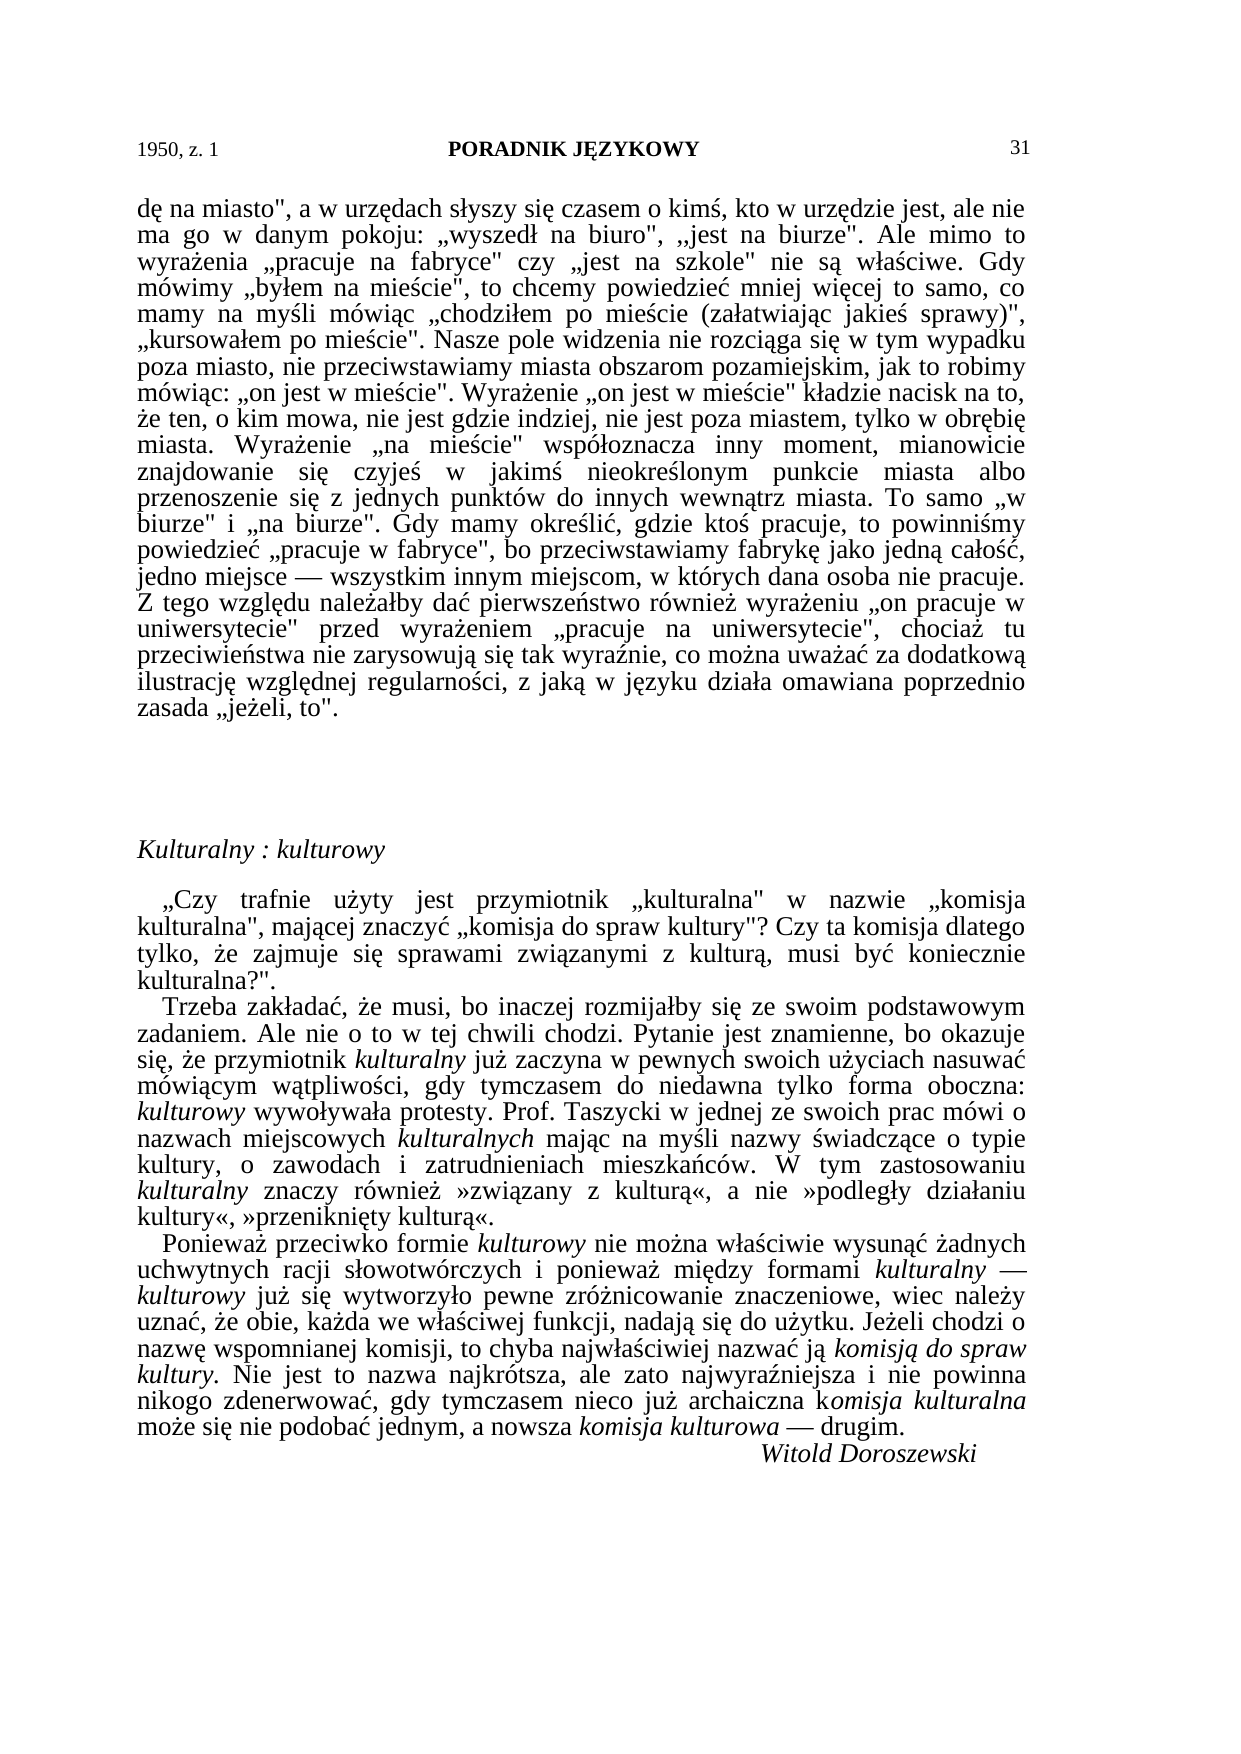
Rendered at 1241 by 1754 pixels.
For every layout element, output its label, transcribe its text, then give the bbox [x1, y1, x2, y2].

text 31 [1010, 138, 1031, 159]
text dę na miasto", a w urzędach słyszy się czasem o kimś, kto w urzędzie jest, ale nie ma go w danym pokoju: „wyszedł na biuro", ,,jest na biurze". Ale mimo to wyrażenia „pracuje na fabryce" czy „jest na szkole" nie są właściwe. Gdy mówimy „byłem na mieście", to chcemy powiedzieć mniej więcej to samo, co mamy na myśli mówiąc „chodziłem po mieście (załatwiając jakieś sprawy)", „kursowałem po mieście". Nasze pole widzenia nie rozciąga się w tym wypadku poza miasto, nie przeciwstawiamy miasta obszarom pozamiejskim, jak to robimy mówiąc: „on jest w mieście". Wyrażenie „on jest w mieście" kładzie nacisk na to, że ten, o kim mowa, nie jest gdzie indziej, nie jest poza miastem, tylko w obrębię miasta. Wyrażenie „na mieście" współoznacza inny moment, mianowicie znajdowanie się czyjeś w jakimś nieokreślonym punkcie miasta albo przenoszenie się z jednych punktów do innych wewnątrz miasta. To samo „w biurze" i „na biurze". Gdy mamy określić, gdzie ktoś pracuje, to powinniśmy powiedzieć „pracuje w fabryce", bo przeciwstawiamy fabrykę jako jedną całość, jedno miejsce — wszystkim innym miejscom, w których dana osoba nie pracuje. Z tego względu należałby dać pierwszeństwo również wyrażeniu „on pracuje w uniwersytecie" przed wyrażeniem „pracuje na uniwersytecie", chociaż tu przeciwieństwa nie zarysowują się tak wyraźnie, co można uważać za dodatkową ilustrację względnej regularności, z jaką w języku działa omawiana poprzednio zasada „jeżeli, to". [137, 197, 1027, 722]
text Ponieważ przeciwko formie kulturowy nie można właściwie wysunąć żadnych uchwytnych racji słowotwórczych i ponieważ między formami kulturalny — kulturowy już się wytworzyło pewne zróżnicowanie znaczeniowe, wiec należy uznać, że obie, każda we właściwej funkcji, nadają się do użytku. Jeżeli chodzi o nazwę wspomnianej komisji, to chyba najwłaściwiej nazwać ją komisją do spraw kultury. Nie jest to nazwa najkrótsza, ale zato najwyraźniejsza i nie powinna nikogo zdenerwować, gdy tymczasem nieco już archaiczna komisja kulturalna może się nie podobać jednym, a nowsza komisja kulturowa — drugim. [137, 1231, 1027, 1441]
text Witold Doroszewski [760, 1441, 1120, 1468]
text PORADNIK JĘZYKOWY [448, 139, 700, 161]
text Trzeba zakładać, że musi, bo inaczej rozmijałby się ze swoim podstawowym zadaniem. Ale nie o to w tej chwili chodzi. Pytanie jest znamienne, bo okazuje się, że przymiotnik kulturalny już zaczyna w pewnych swoich użyciach nasuwać mówiącym wątpliwości, gdy tymczasem do niedawna tylko forma oboczna: kulturowy wywoływała protesty. Prof. Taszycki w jednej ze swoich prac mówi o nazwach miejscowych kulturalnych mając na myśli nazwy świadczące o typie kultury, o zawodach i zatrudnieniach mieszkańców. W tym zastosowaniu kulturalny znaczy również »związany z kulturą«, a nie »podległy działaniu kultury«, »przeniknięty kulturą«. [137, 995, 1027, 1231]
text Kulturalny : kulturowy [137, 837, 1120, 864]
text „Czy trafnie użyty jest przymiotnik „kulturalna" w nazwie „komisja kulturalna", mającej znaczyć „komisja do spraw kultury"? Czy ta komisja dlatego tylko, że zajmuje się sprawami związanymi z kulturą, musi być koniecznie kulturalna?". [137, 887, 1027, 995]
text 1950, z. 1 [137, 140, 219, 161]
